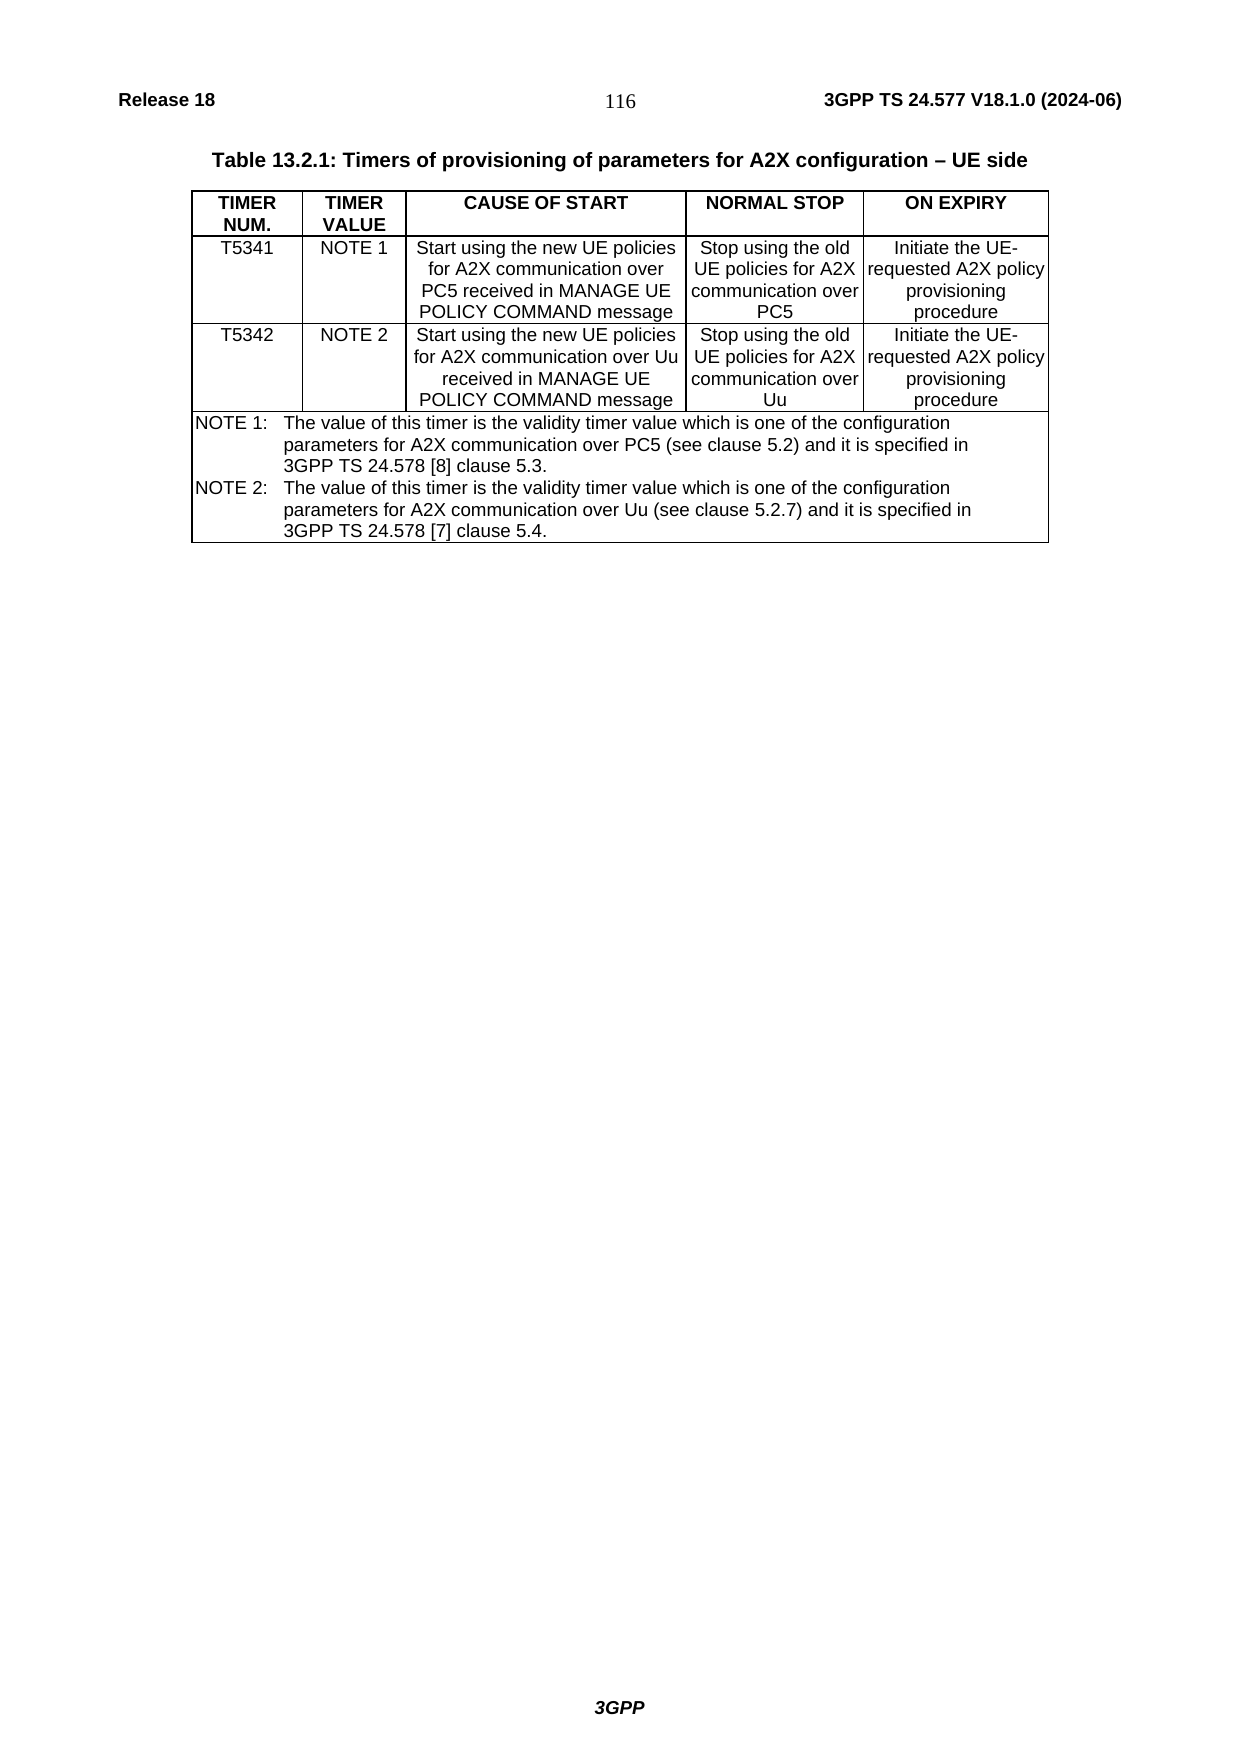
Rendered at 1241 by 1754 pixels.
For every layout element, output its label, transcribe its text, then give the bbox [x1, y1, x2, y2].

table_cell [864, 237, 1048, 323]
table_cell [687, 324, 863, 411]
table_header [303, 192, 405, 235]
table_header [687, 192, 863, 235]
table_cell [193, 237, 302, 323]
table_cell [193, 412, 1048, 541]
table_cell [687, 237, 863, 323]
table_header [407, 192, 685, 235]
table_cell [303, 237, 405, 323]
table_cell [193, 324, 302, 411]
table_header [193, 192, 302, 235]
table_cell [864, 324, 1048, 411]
text Table 13.2.1: Timers of provisioning of parameters for A2X configuration – UE side [118, 147, 1122, 171]
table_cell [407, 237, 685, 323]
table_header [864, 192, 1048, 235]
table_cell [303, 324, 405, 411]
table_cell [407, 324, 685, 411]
